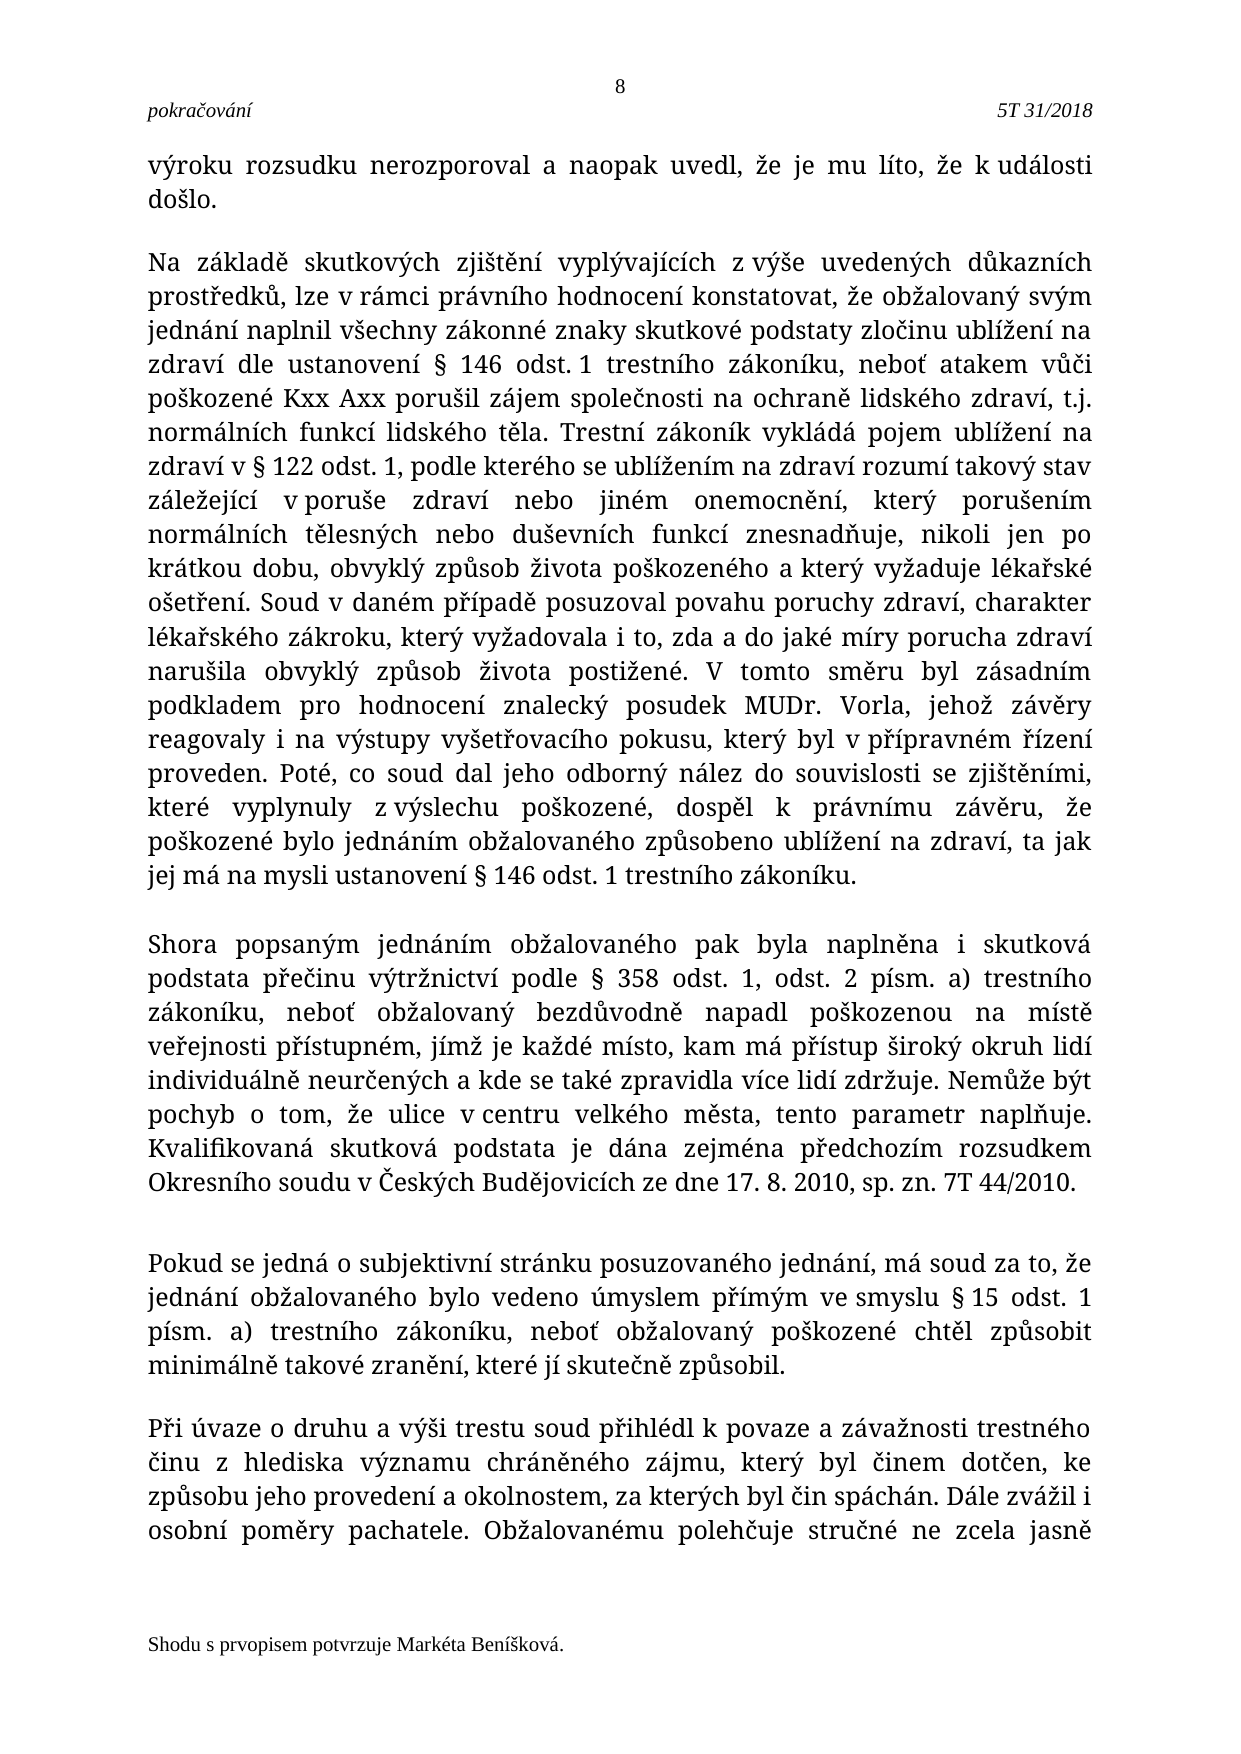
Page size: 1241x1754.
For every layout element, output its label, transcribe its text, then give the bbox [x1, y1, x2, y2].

text Na základě skutkových zjištění vyplývajících z výše uvedených důkazních prostředků, lze v rámci právního hodnocení konstatovat, že obžalovaný svým jednání naplnil všechny zákonné znaky skutkové podstaty zločinu ublížení na zdraví dle ustanovení § 146 odst. 1 trestního zákoníku, neboť atakem vůči poškozené Kxx Axx porušil zájem společnosti na ochraně lidského zdraví, t.j. normálních funkcí lidského těla. Trestní zákoník vykládá pojem ublížení na zdraví v § 122 odst. 1, podle kterého se ublížením na zdraví rozumí takový stav záležející v poruše zdraví nebo jiném onemocnění, který porušením normálních tělesných nebo duševních funkcí znesnadňuje, nikoli jen po krátkou dobu, obvyklý způsob života poškozeného a který vyžaduje lékařské ošetření. Soud v daném případě posuzoval povahu poruchy zdraví, charakter lékařského zákroku, který vyžadovala i to, zda a do jaké míry porucha zdraví narušila obvyklý způsob života postižené. V tomto směru byl zásadním podkladem pro hodnocení znalecký posudek MUDr. Vorla, jehož závěry reagovaly i na výstupy vyšetřovacího pokusu, který byl v přípravném řízení proveden. Poté, co soud dal jeho odborný nález do souvislosti se zjištěními, které vyplynuly z výslechu poškozené, dospěl k právnímu závěru, že poškozené bylo jednáním obžalovaného způsobeno ublížení na zdraví, ta jak jej má na mysli ustanovení § 146 odst. 1 trestního zákoníku. [148, 244, 1093, 892]
text Shora popsaným jednáním obžalovaného pak byla naplněna i skutková podstata přečinu výtržnictví podle § 358 odst. 1, odst. 2 písm. a) trestního zákoníku, neboť obžalovaný bezdůvodně napadl poškozenou na místě veřejnosti přístupném, jímž je každé místo, kam má přístup široký okruh lidí individuálně neurčených a kde se také zpravidla více lidí zdržuje. Nemůže být pochyb o tom, že ulice v centru velkého města, tento parametr naplňuje. Kvalifikovaná skutková podstata je dána zejména předchozím rozsudkem Okresního soudu v Českých Budějovicích ze dne 17. 8. 2010, sp. zn. 7T 44/2010. [148, 961, 1093, 1199]
text Pokud se jedná o subjektivní stránku posuzovaného jednání, má soud za to, že jednání obžalovaného bylo vedeno úmyslem přímým ve smyslu § 15 odst. 1 písm. a) trestního zákoníku, neboť obžalovaný poškozené chtěl způsobit minimálně takové zranění, které jí skutečně způsobil. [148, 1246, 1093, 1382]
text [148, 148, 1093, 216]
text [148, 1411, 1093, 1547]
